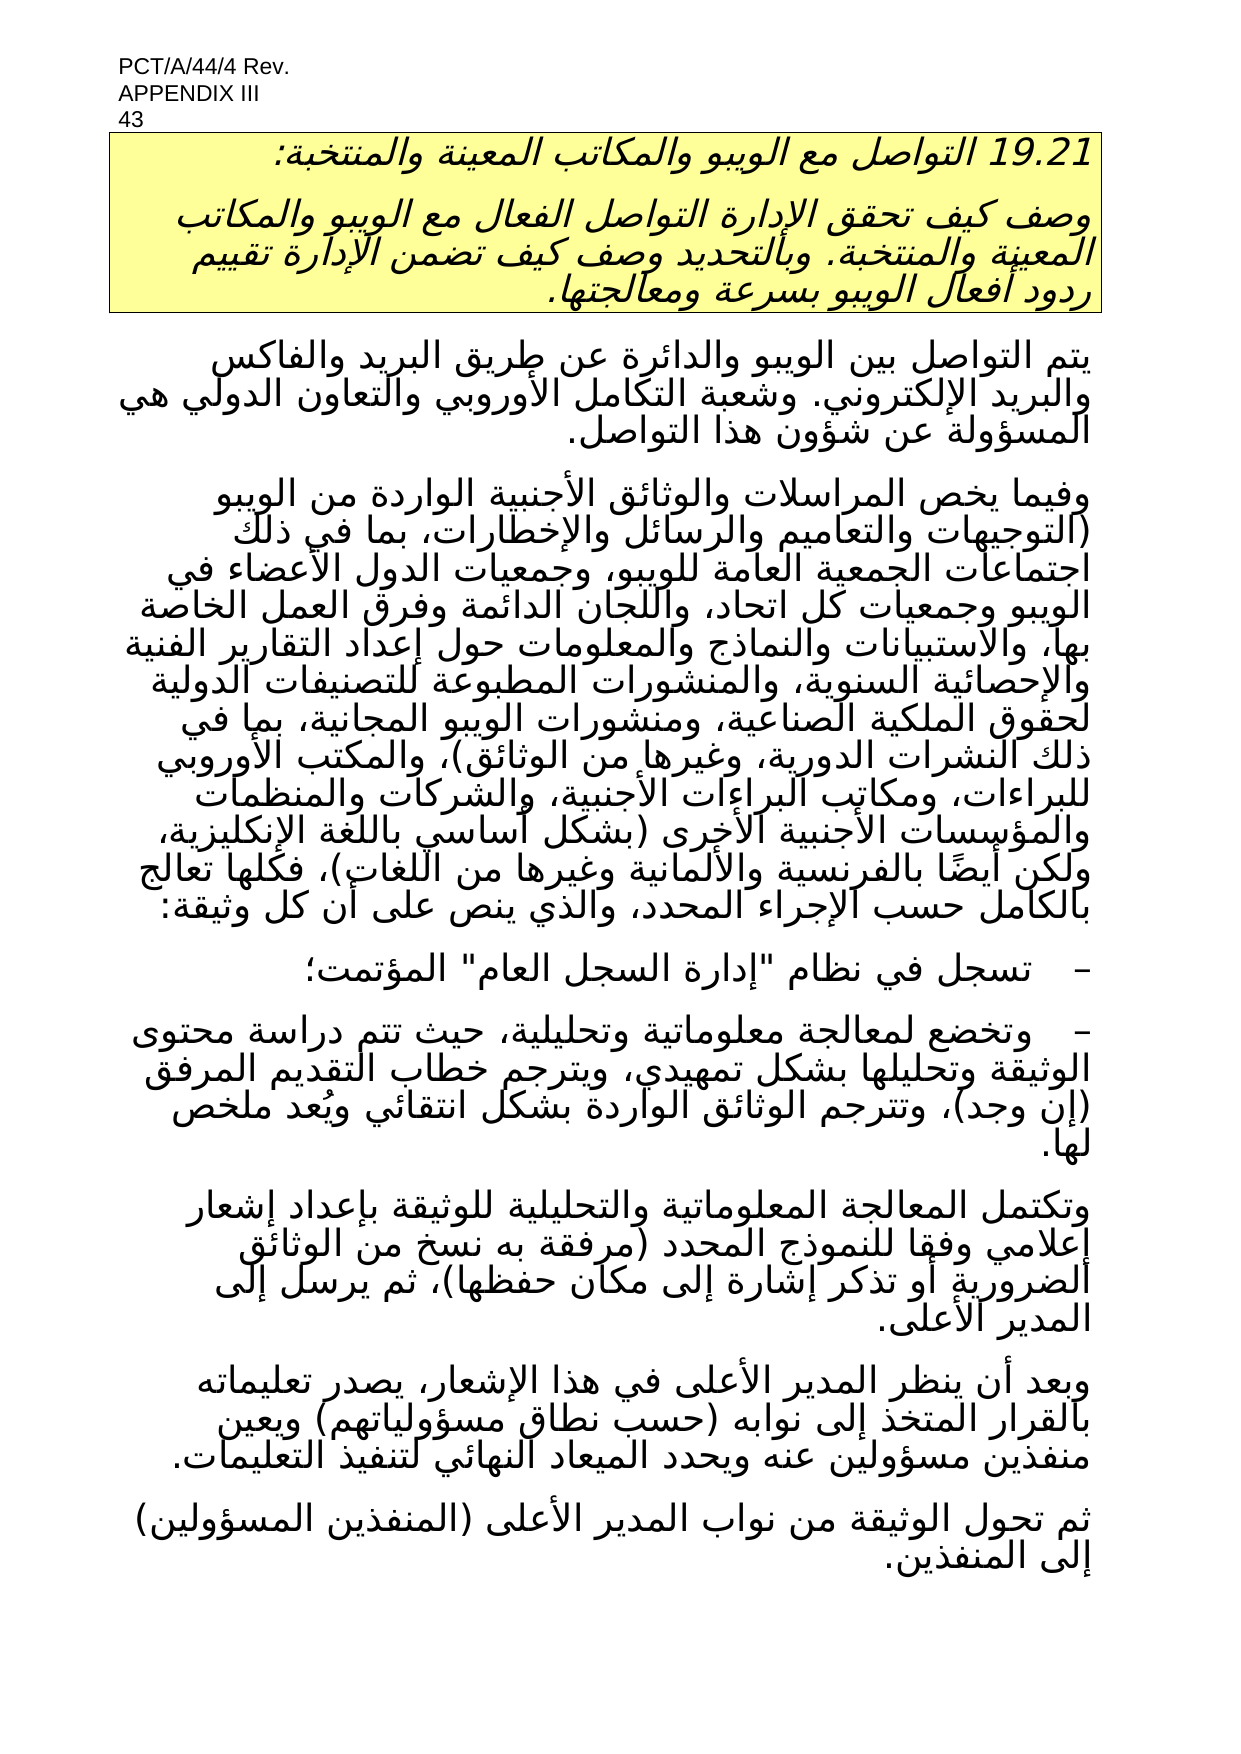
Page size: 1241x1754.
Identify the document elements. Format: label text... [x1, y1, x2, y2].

text ثم تحول الوثيقة من نواب المدير الأعلى (المنفذين المسؤولين) إلى المنفذين. [118, 1501, 1092, 1576]
text 19.21 التواصل مع الويبو والمكاتب المعينة والمنتخبة: [110, 133, 1101, 173]
text – تسجل في نظام "إدارة السجل العام" المؤتمت؛ [118, 951, 1092, 988]
text – وتخضع لمعالجة معلوماتية وتحليلية، حيث تتم دراسة محتوى الوثيقة وتحليلها بشكل تمهيدي، ويترجم خطاب التقديم المرفق (إن وجد)، وتترجم الوثائق الواردة بشكل انتقائي ويُعد ملخص لها. [118, 1013, 1092, 1163]
text وفيما يخص المراسلات والوثائق الأجنبية الواردة من الويبو (التوجيهات والتعاميم والرسائل والإخطارات، بما في ذلك اجتماعات الجمعية العامة للويبو، وجمعيات الدول الأعضاء في الويبو وجمعيات كل اتحاد، واللجان الدائمة وفرق العمل الخاصة بها، والاستبيانات والنماذج والمعلومات حول إعداد التقارير الفنية والإحصائية السنوية، والمنشورات المطبوعة للتصنيفات الدولية لحقوق الملكية الصناعية، ومنشورات الويبو المجانية، بما في ذلك النشرات الدورية، وغيرها من الوثائق)، والمكتب الأوروبي للبراءات، ومكاتب البراءات الأجنبية، والشركات والمنظمات والمؤسسات الأجنبية الأخرى (بشكل أساسي باللغة الإنكليزية، ولكن أيضًا بالفرنسية والألمانية وغيرها من اللغات)، فكلها تعالج بالكامل حسب الإجراء المحدد، والذي ينص على أن كل وثيقة: [118, 476, 1092, 926]
text وتكتمل المعالجة المعلوماتية والتحليلية للوثيقة بإعداد إشعار إعلامي وفقا للنموذج المحدد (مرفقة به نسخ من الوثائق الضرورية أو تذكر إشارة إلى مكان حفظها)، ثم يرسل إلى المدير الأعلى. [118, 1188, 1092, 1338]
text وصف كيف تحقق الإدارة التواصل الفعال مع الويبو والمكاتب المعينة والمنتخبة. وبالتحديد وصف كيف تضمن الإدارة تقييم ردود أفعال الويبو بسرعة ومعالجتها. [110, 195, 1101, 312]
text وبعد أن ينظر المدير الأعلى في هذا الإشعار، يصدر تعليماته بالقرار المتخذ إلى نوابه (حسب نطاق مسؤولياتهم) ويعين منفذين مسؤولين عنه ويحدد الميعاد النهائي لتنفيذ التعليمات. [118, 1363, 1092, 1476]
text يتم التواصل بين الويبو والدائرة عن طريق البريد والفاكس والبريد الإلكتروني. وشعبة التكامل الأوروبي والتعاون الدولي هي المسؤولة عن شؤون هذا التواصل. [118, 338, 1092, 451]
